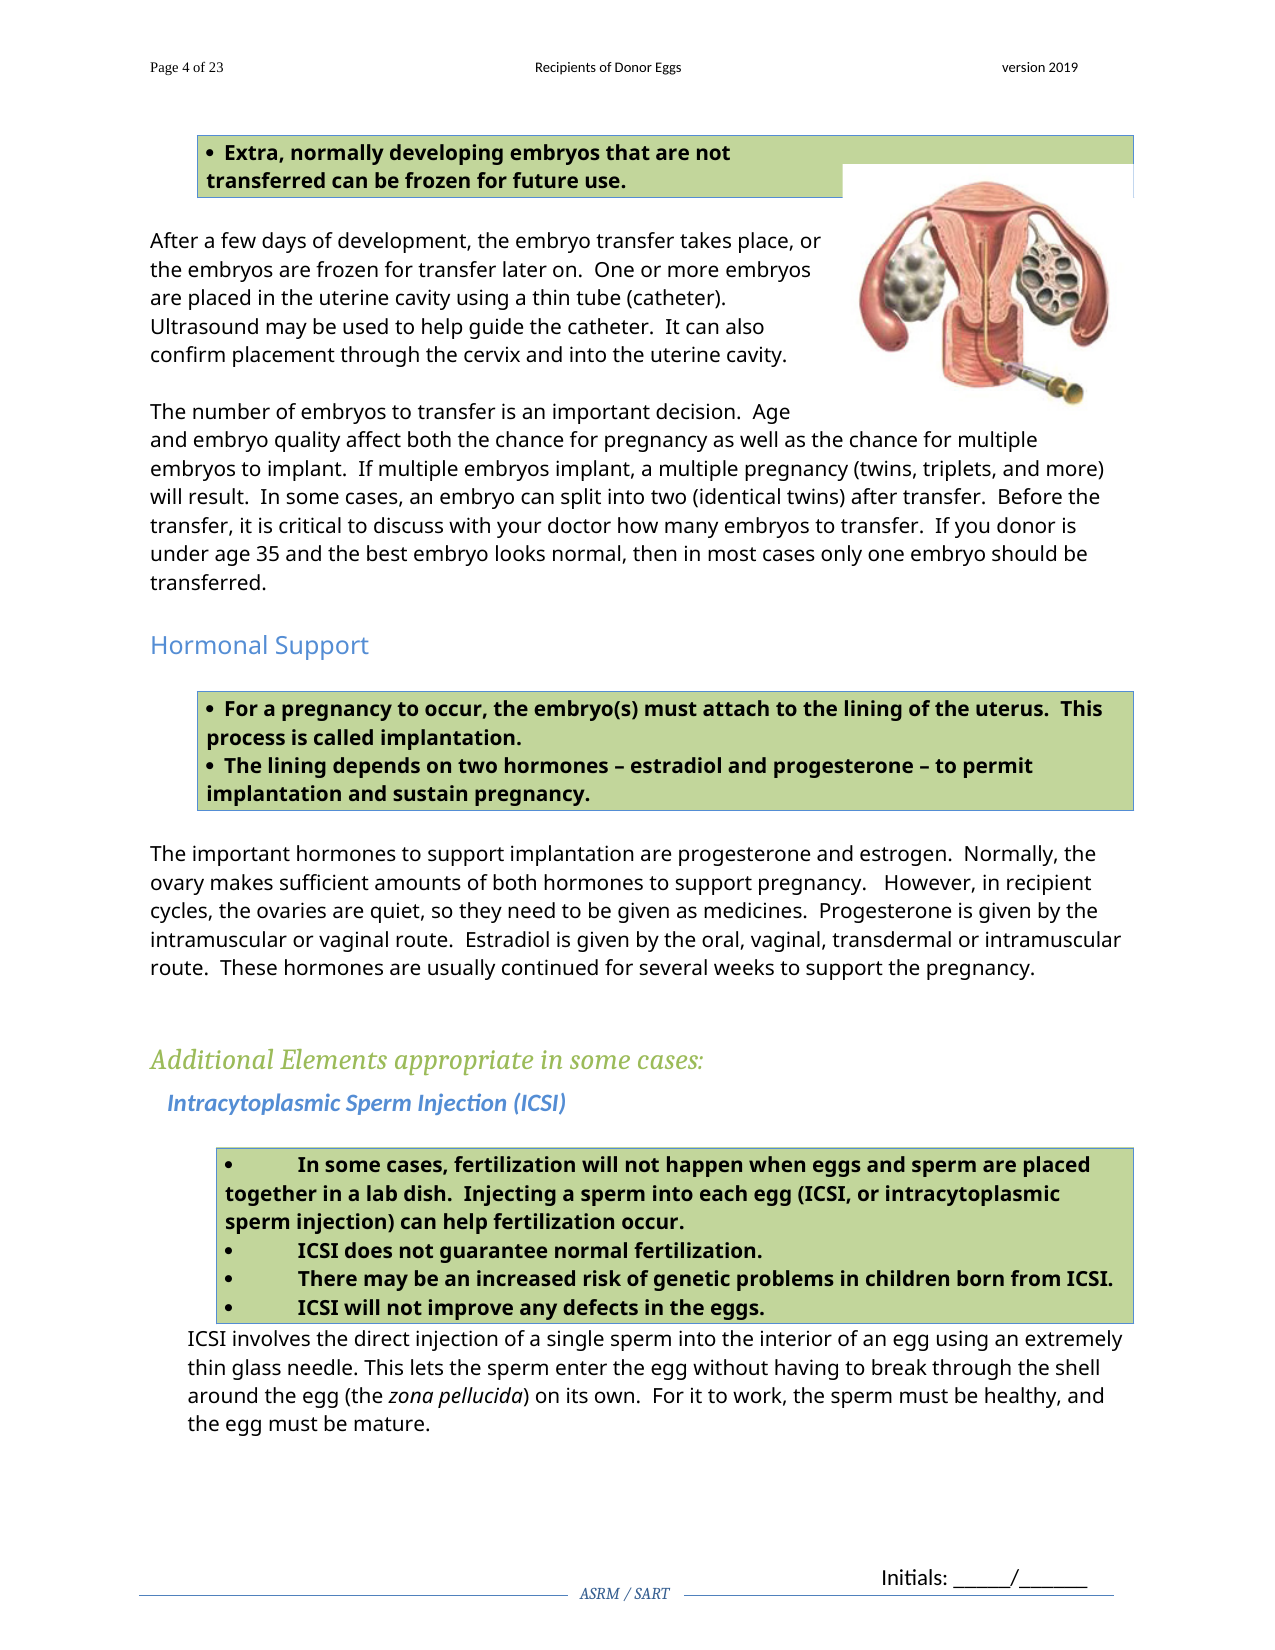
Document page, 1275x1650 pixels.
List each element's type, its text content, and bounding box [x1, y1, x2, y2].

picture [841, 164, 1133, 413]
text After a few days of development, the embryo transfer takes place, or the embryos are frozen for transfer later on. One or more embryos are placed in the uterine cavity using a thin tube (catheter). Ultrasound may be used to help guide the catheter. It can also confirm placement through the cervix and into the uterine cavity. [150, 227, 841, 369]
text ICSI will not improve any defects in the eggs. [217, 1289, 1133, 1323]
text There may be an increased risk of genetic problems in children born from ICSI. [217, 1261, 1133, 1289]
text In some cases, fertilization will not happen when eggs and sperm are placed together in a lab dish. Injecting a sperm into each egg (ICSI, or intracytoplasmic sperm injection) can help fertilization occur. [217, 1149, 1133, 1233]
text Intracytoplasmic Sperm Injection (ICSI) [150, 1087, 1125, 1118]
text Extra, normally developing embryos that are not transferred can be frozen for future use. [198, 136, 1133, 197]
text Hormonal Support [150, 627, 1125, 662]
text The lining depends on two hormones – estradiol and progesterone – to permit implantation and sustain pregnancy. [198, 748, 1133, 810]
text The important hormones to support implantation are progesterone and estrogen. Normally, the ovary makes sufficient amounts of both hormones to support pregnancy. However, in recipient cycles, the ovaries are quiet, so they need to be given as medicines. Progesterone is given by the intramuscular or vaginal route. Estradiol is given by the oral, vaginal, transdermal or intramuscular route. These hormones are usually continued for several weeks to support the pregnancy. [150, 839, 1125, 982]
subtitle Additional Elements appropriate in some cases: [150, 1043, 1125, 1077]
text The number of embryos to transfer is an important decision. Age and embryo quality affect both the chance for pregnancy as well as the chance for multiple embryos to implant. If multiple embryos implant, a multiple pregnancy (twins, triplets, and more) will result. In some cases, an embryo can split into two (identical twins) after transfer. Before the transfer, it is critical to discuss with your doctor how many embryos to transfer. If you donor is under age 35 and the best embryo looks normal, then in most cases only one embryo should be transferred. [150, 397, 1125, 596]
text For a pregnancy to occur, the embryo(s) must attach to the lining of the uterus. This process is called implantation. [198, 692, 1133, 748]
text ICSI does not guarantee normal fertilization. [217, 1233, 1133, 1261]
text ICSI involves the direct injection of a single sperm into the interior of an egg using an extremely thin glass needle. This lets the sperm enter the egg without having to break through the shell around the egg (the zona pellucida) on its own. For it to work, the sperm must be healthy, and the egg must be mature. [187, 1324, 1125, 1438]
